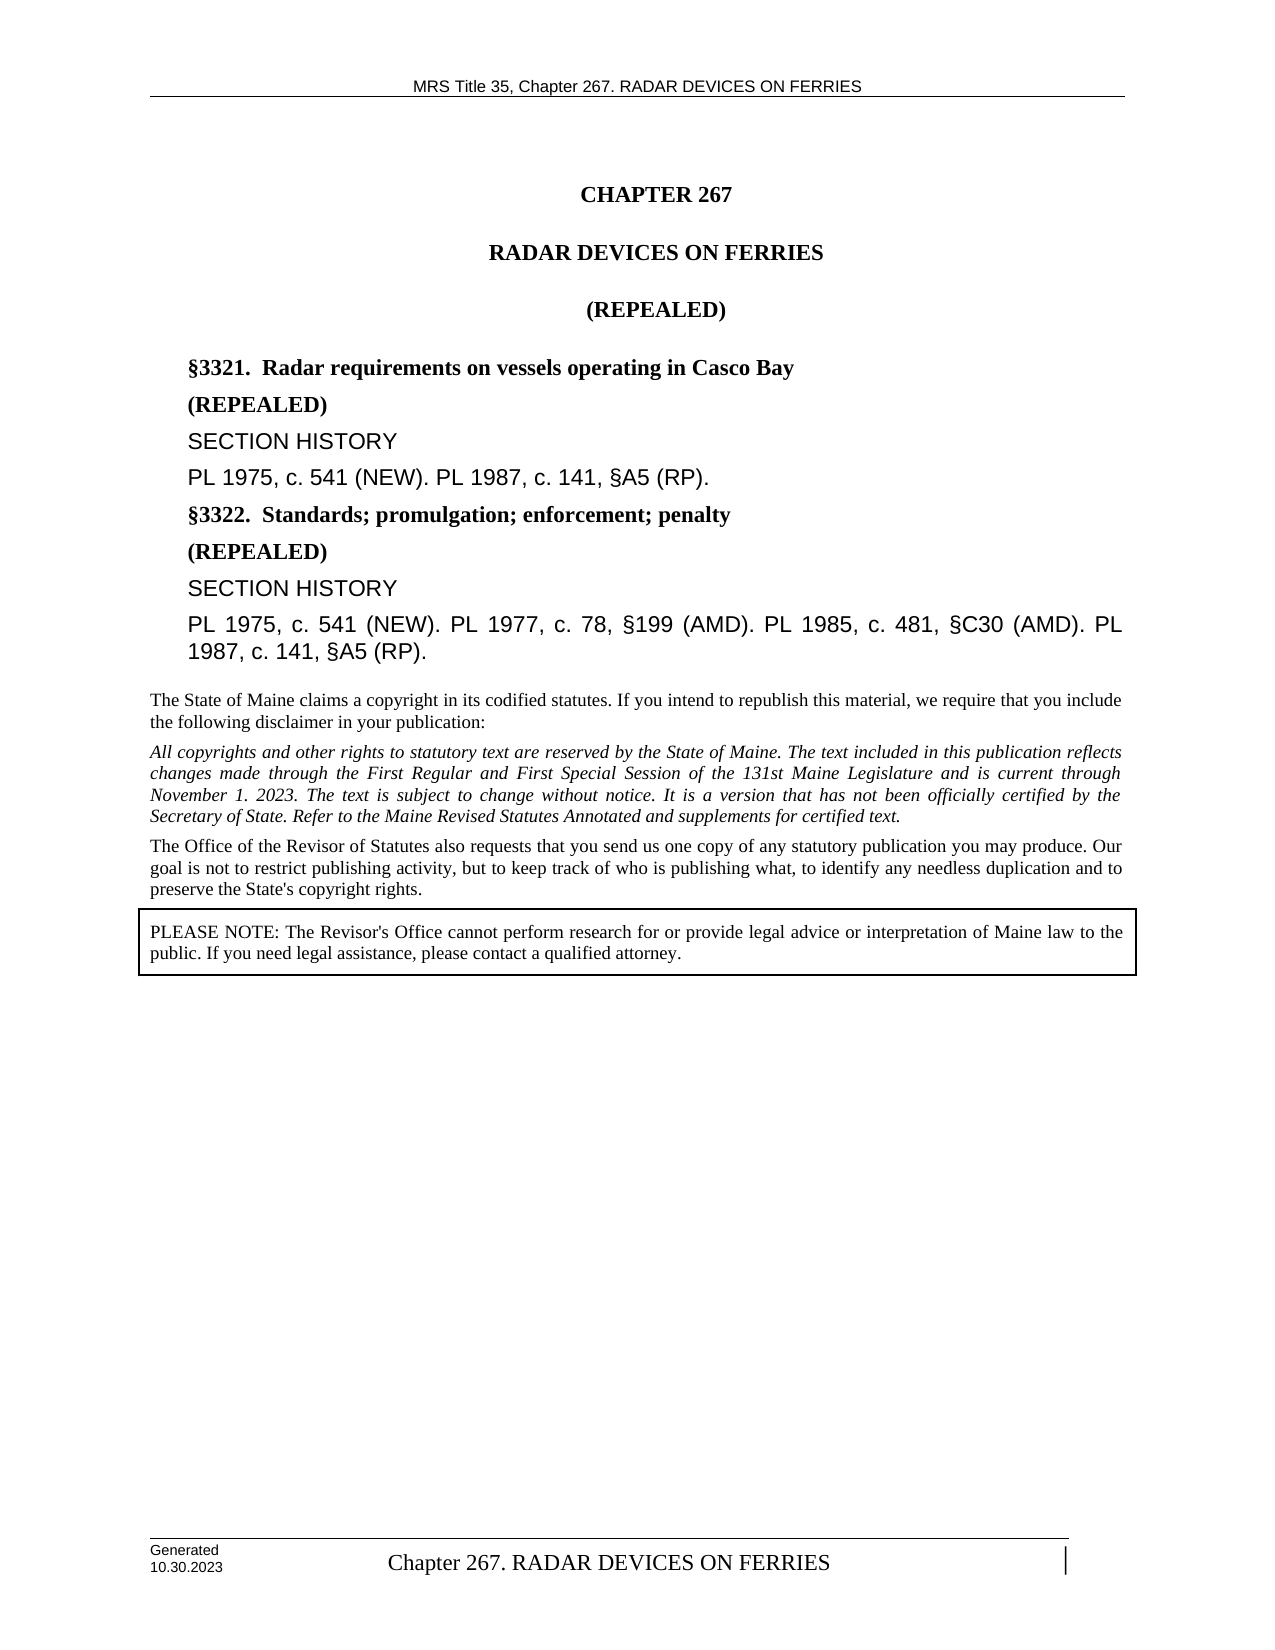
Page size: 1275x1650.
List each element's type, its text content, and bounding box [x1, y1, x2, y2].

text §3322. Standards; promulgation; enforcement; penalty [187, 501, 1125, 527]
text (REPEALED) [187, 538, 1125, 564]
text The State of Maine claims a copyright in its codified statutes. If you intend to republish this material, we require that you include the following disclaimer in your publication: [150, 689, 1125, 732]
text All copyrights and other rights to statutory text are reserved by the State of Maine. The text included in this publication reflects changes made through the First Regular and First Special Session of the 131st Maine Legislature and is current through November 1. 2023 . The text is subject to change without notice. It is a version that has not been officially certified by the Secretary of State. Refer to the Maine Revised Statutes Annotated and supplements for certified text. [150, 741, 1125, 827]
text PL 1975, c. 541 (NEW). PL 1977, c. 78, §199 (AMD). PL 1985, c. 481, §C30 (AMD). PL 1987, c. 141, §A5 (RP). [187, 611, 1125, 664]
text The Office of the Revisor of Statutes also requests that you send us one copy of any statutory publication you may produce. Our goal is not to restrict publishing activity, but to keep track of who is publishing what, to identify any needless duplication and to preserve the State's copyright rights. [150, 835, 1125, 900]
text SECTION HISTORY [187, 575, 1125, 601]
text PL 1975, c. 541 (NEW). PL 1987, c. 141, §A5 (RP). [187, 464, 1125, 491]
text CHAPTER 267 [187, 181, 1125, 208]
text §3321. Radar requirements on vessels operating in Casco Bay [187, 354, 1125, 380]
text (REPEALED) [187, 296, 1125, 323]
text SECTION HISTORY [187, 428, 1125, 454]
text RADAR DEVICES ON FERRIES [187, 239, 1125, 265]
text PLEASE NOTE: The Revisor's Office cannot perform research for or provide legal advice or interpretation of Maine law to the public. If you need legal assistance, please contact a qualified attorney. [140, 910, 1135, 974]
text (REPEALED) [187, 391, 1125, 417]
